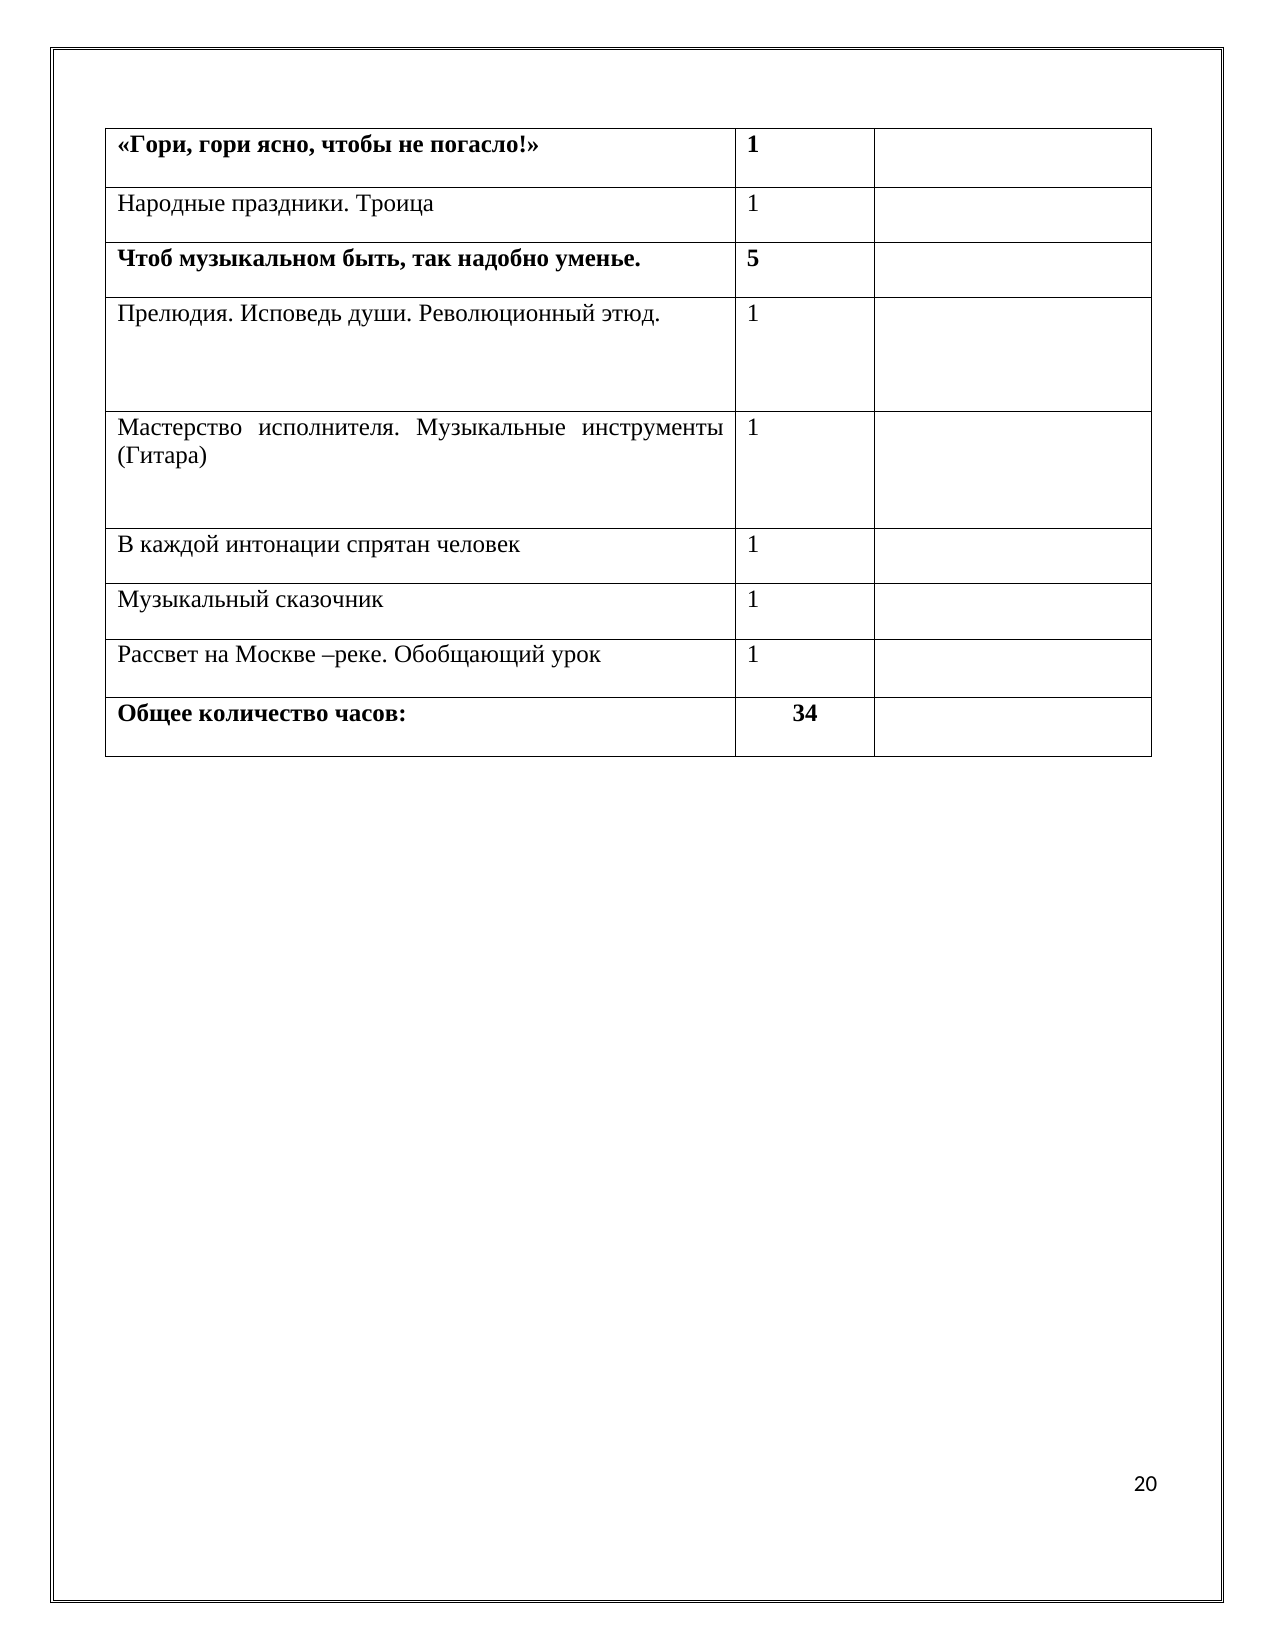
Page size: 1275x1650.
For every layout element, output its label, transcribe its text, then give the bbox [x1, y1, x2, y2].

table_cell В каждой интонации спрятан человек [106, 529, 735, 583]
table_cell 1 [736, 298, 874, 411]
table_cell [875, 129, 1151, 187]
table_cell 1 [736, 640, 874, 697]
table_cell 1 [736, 529, 874, 583]
table_cell [875, 584, 1151, 638]
table_cell Народные праздники. Троица [106, 188, 735, 242]
table_cell Прелюдия. Исповедь души. Революционный этюд. [106, 298, 735, 411]
table_cell [875, 529, 1151, 583]
table_cell 5 [736, 243, 874, 297]
table_cell [875, 243, 1151, 297]
table_cell 1 [736, 584, 874, 638]
table_cell [875, 188, 1151, 242]
table_cell 1 [736, 188, 874, 242]
table_cell Мастерство исполнителя. Музыкальные инструменты (Гитара) [106, 412, 735, 528]
table_cell 1 [736, 412, 874, 528]
table_cell Чтоб музыкальном быть, так надобно уменье. [106, 243, 735, 297]
table_cell Рассвет на Москве –реке. Обобщающий урок [106, 640, 735, 697]
table_cell [875, 412, 1151, 528]
table_cell Общее количество часов: [106, 698, 735, 756]
table_cell «Гори, гори ясно, чтобы не погасло!» [106, 129, 735, 187]
table_cell [875, 640, 1151, 697]
table_cell 34 [736, 698, 874, 756]
table_cell [875, 698, 1151, 756]
table_cell 1 [736, 129, 874, 187]
table_cell Музыкальный сказочник [106, 584, 735, 638]
table_cell [875, 298, 1151, 411]
